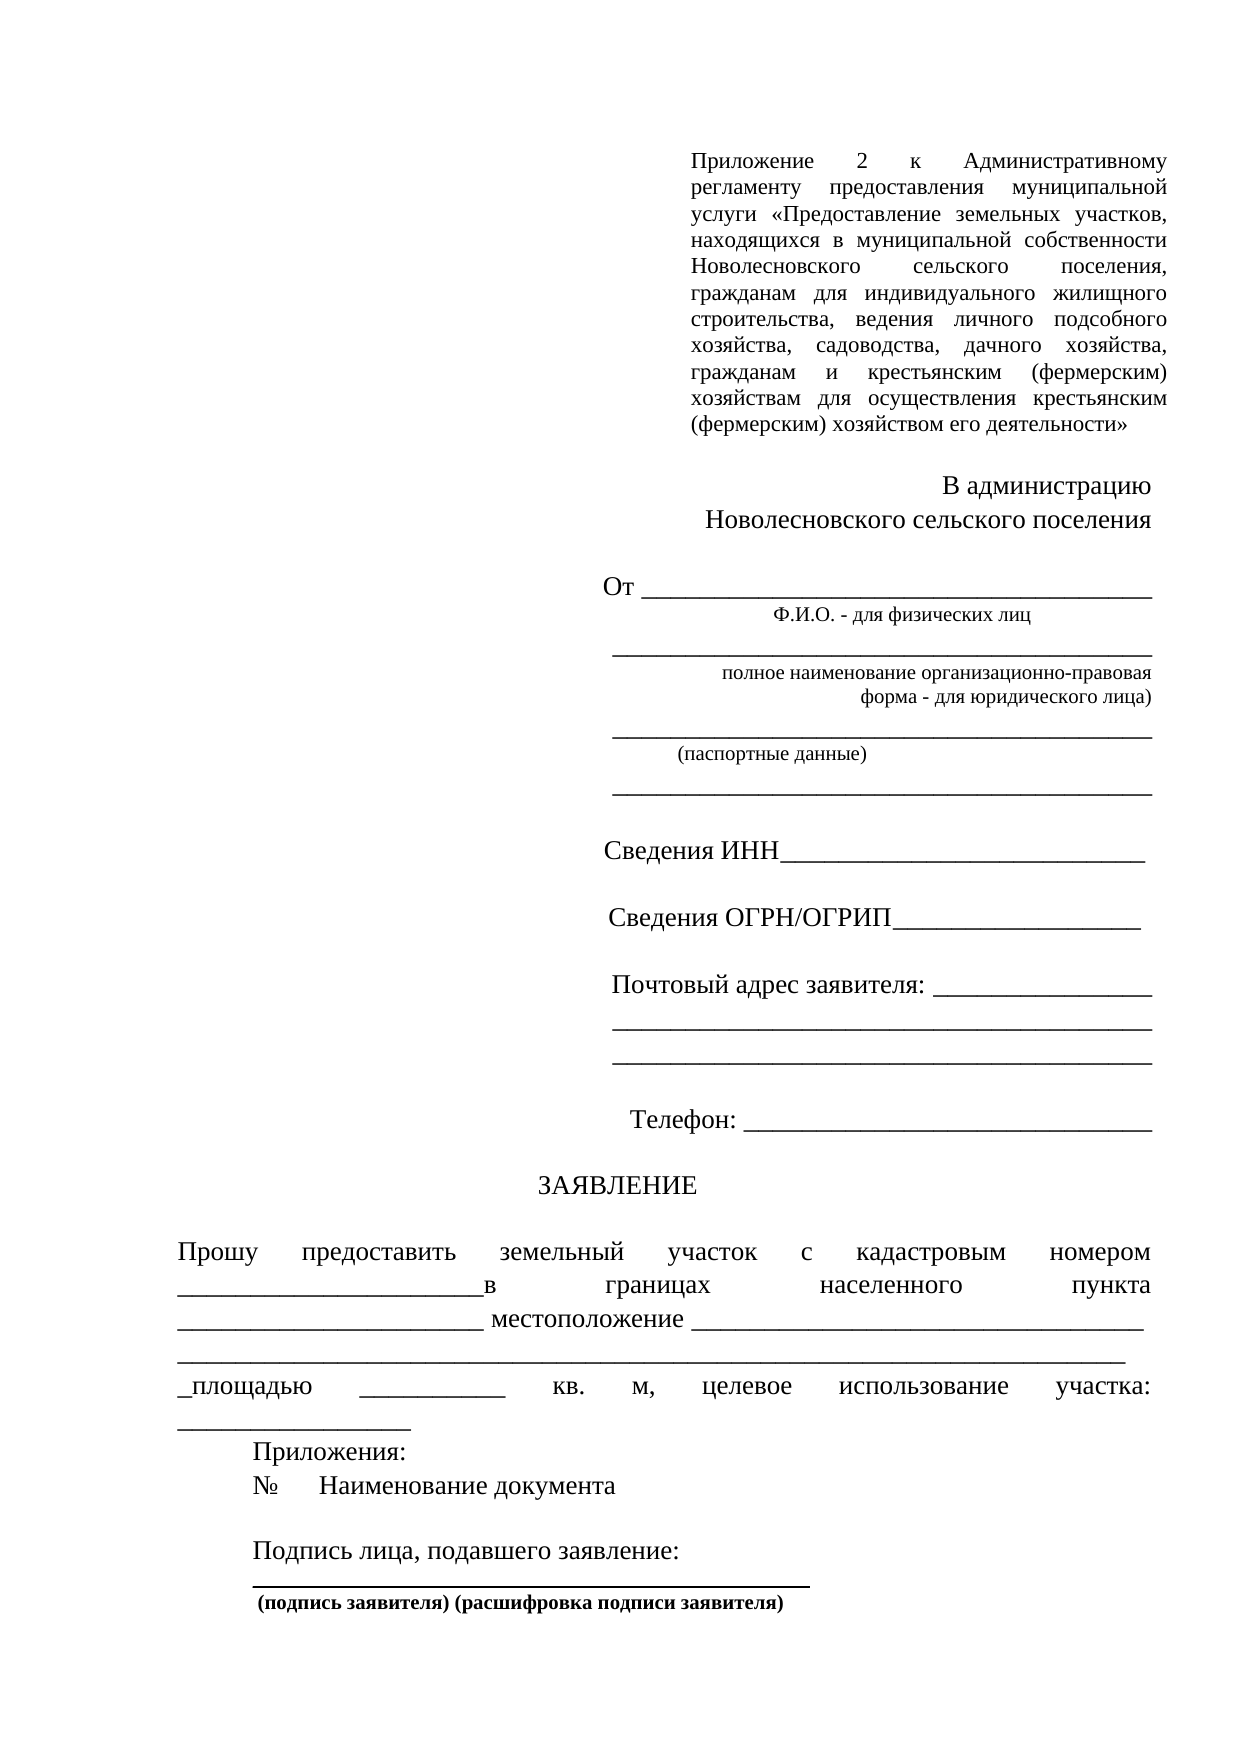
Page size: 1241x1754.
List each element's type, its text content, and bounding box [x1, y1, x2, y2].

text ЗАЯВЛЕНИЕ [83, 1168, 1152, 1201]
text Сведения ИНН_________________________ [83, 832, 1152, 866]
table_header Приложение 2 к Административному регламенту предоставления муниципальной услуги «Предоставление земельных участков, находящихся в муниципальной собственности Новолесновского сельского поселения, гражданам для индивидуального жилищного строительства, ведения личного подсобного хозяйства, садоводства, дачного хозяйства, гражданам и крестьянским (фермерским) хозяйствам для осуществления крестьянским (фермерским) хозяйством его деятельности» [679, 147, 1179, 437]
text (паспортные данные) [83, 741, 1152, 765]
text _____________________________________ [83, 1034, 1152, 1067]
text Почтовый адрес заявителя: _______________ [83, 967, 1152, 1000]
text Новолесновского сельского поселения [83, 501, 1152, 535]
text _____________________________________ [83, 708, 1152, 741]
text Подпись лица, подавшего заявление: [177, 1534, 1152, 1566]
text __________________________________________________________________площадью __________ кв. м, целевое использование участка: ________________ [177, 1333, 1152, 1434]
text ____________________________________________________ [177, 1566, 1152, 1590]
text (подпись заявителя) (расшифровка подписи заявителя) [177, 1590, 1152, 1614]
text В администрацию [83, 468, 1152, 501]
text Ф.И.О. - для физических лиц [177, 602, 1152, 626]
text _____________________________________ [83, 1000, 1152, 1034]
text Приложения: [177, 1434, 1152, 1467]
text _____________________________________ [83, 765, 1152, 799]
text Прошу предоставить земельный участок с кадастровым номером _____________________в границах населенного пункта _____________________ местоположение _______________________________ [177, 1235, 1152, 1333]
text форма - для юридического лица) [83, 684, 1152, 708]
text Телефон: ____________________________ [83, 1101, 1152, 1134]
text полное наименование организационно-правовая [83, 660, 1152, 684]
text Сведения ОГРН/ОГРИП_________________ [83, 899, 1152, 933]
text От ___________________________________ [83, 568, 1152, 602]
text _____________________________________ [83, 626, 1152, 660]
text № Наименование документа [177, 1467, 1152, 1501]
